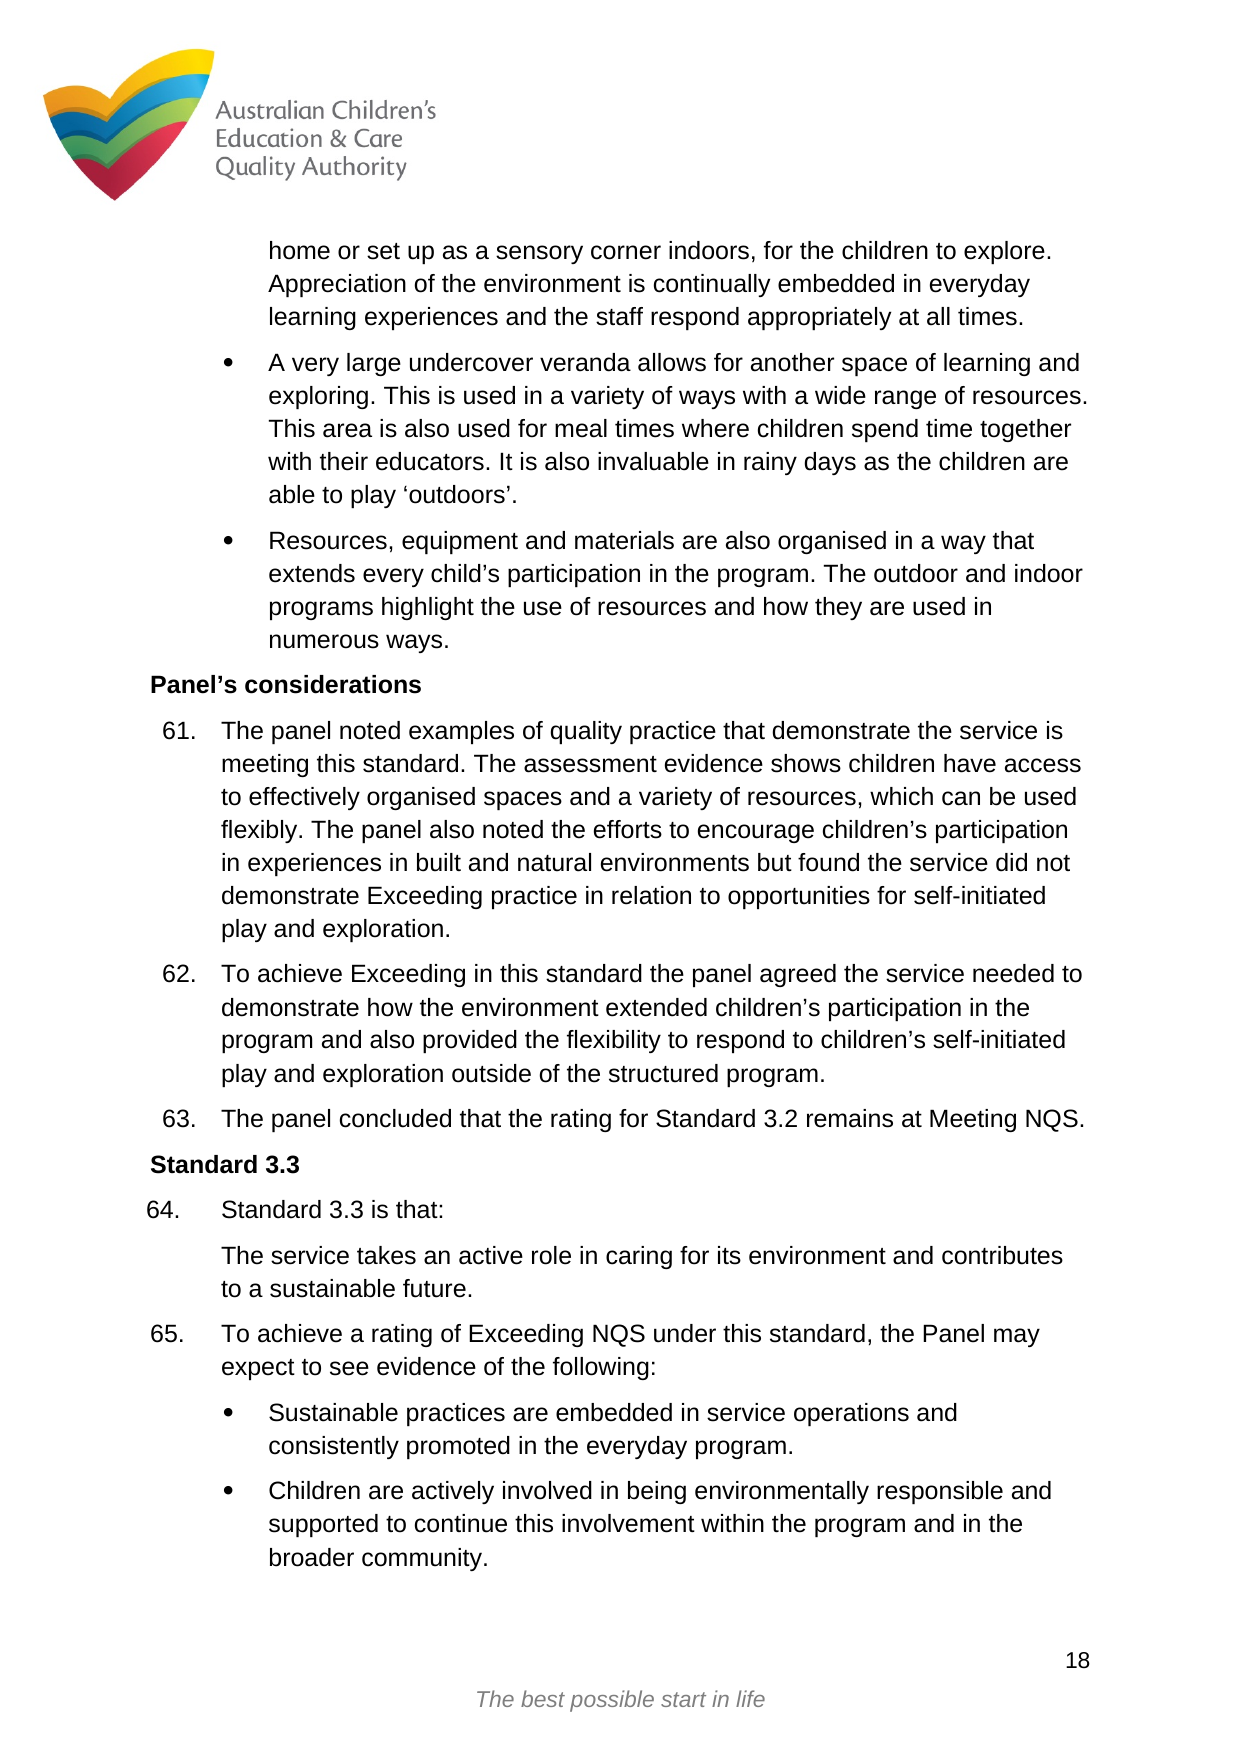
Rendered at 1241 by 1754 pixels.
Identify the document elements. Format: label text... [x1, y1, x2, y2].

list Children are actively involved in being environmentally responsible and supported to continue this involvement within the program and in the broader community. [224, 1476, 1090, 1571]
list Standard 3.3 is that: [146, 1195, 1090, 1224]
list Resources, equipment and materials are also organised in a way that extends every child’s participation in the program. The outdoor and indoor programs highlight the use of resources and how they are used in numerous ways. [224, 526, 1090, 653]
list To achieve a rating of Exceeding NQS under this standard, the Panel may expect to see evidence of the following: [150, 1319, 1090, 1381]
list A very large undercover veranda allows for another space of learning and exploring. This is used in a variety of ways with a wide range of resources. This area is also used for meal times where children spend time together with their educators. It is also invaluable in rainy days as the children are able to play ‘outdoors’. [224, 348, 1090, 509]
list Sustainable practices are embedded in service operations and consistently promoted in the everyday program. [224, 1398, 1090, 1459]
text The service takes an active role in caring for its environment and contributes to a sustainable future. [221, 1241, 1090, 1302]
list The panel concluded that the rating for Standard 3.2 remains at Meeting NQS. [162, 1104, 1090, 1133]
text Standard 3.3 [150, 1149, 1090, 1178]
picture [30, 38, 446, 208]
text Panel’s considerations [150, 670, 1090, 699]
list The panel noted examples of quality practice that demonstrate the service is meeting this standard. The assessment evidence shows children have access to effectively organised spaces and a variety of resources, which can be used flexibly. The panel also noted the efforts to encourage children’s participation in experiences in built and natural environments but found the service did not demonstrate Exceeding practice in relation to opportunities for self-initiated play and exploration. [162, 716, 1090, 943]
list To achieve Exceeding in this standard the panel agreed the service needed to demonstrate how the environment extended children’s participation in the program and also provided the flexibility to respond to children’s self-initiated play and exploration outside of the structured program. [162, 959, 1090, 1087]
